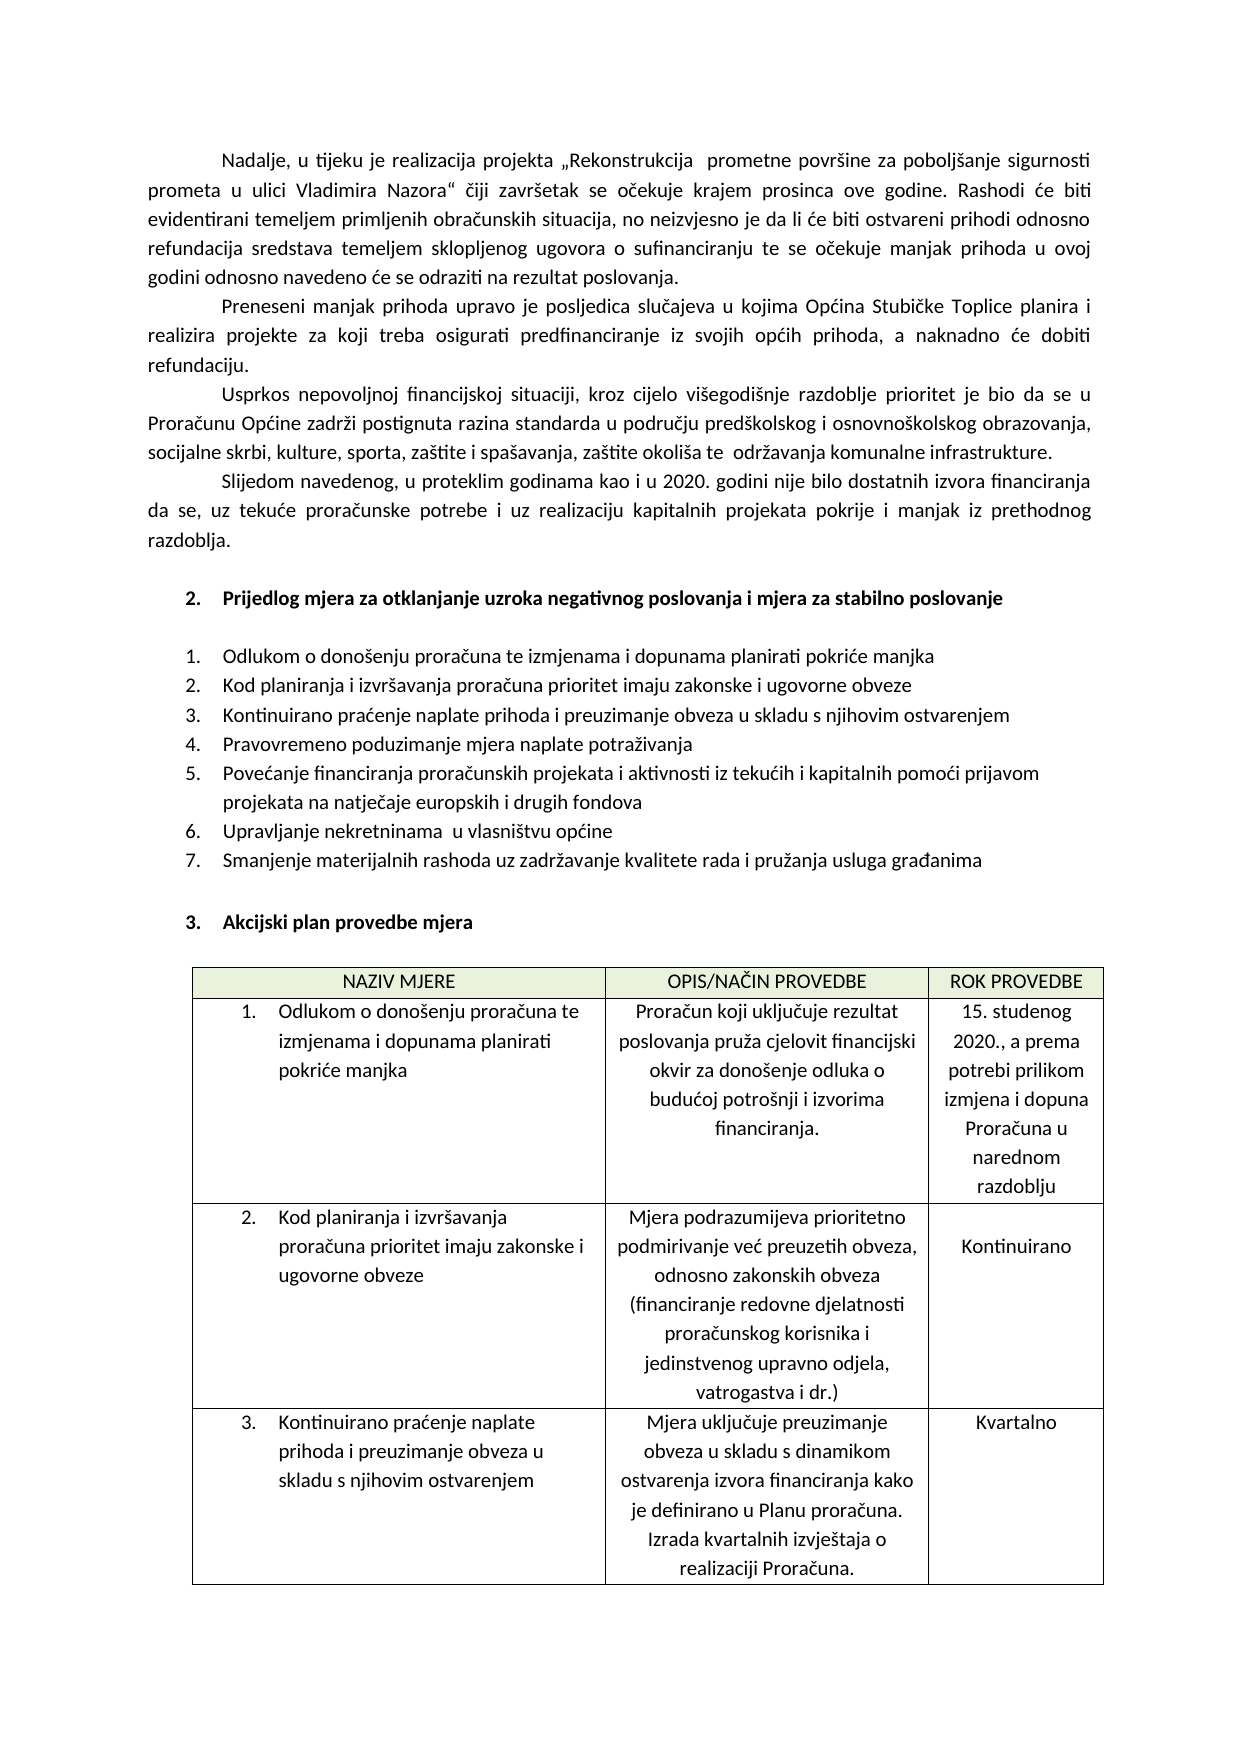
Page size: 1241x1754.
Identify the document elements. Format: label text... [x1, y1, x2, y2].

text Nadalje, u tijeku je realizacija projekta „Rekonstrukcija prometne površine za poboljšanje sigurnosti prometa u ulici Vladimira Nazora“ čiji završetak se očekuje krajem prosinca ove godine. Rashodi će biti evidentirani temeljem primljenih obračunskih situacija, no neizvjesno je da li će biti ostvareni prihodi odnosno refundacija sredstava temeljem sklopljenog ugovora o sufinanciranju te se očekuje manjak prihoda u ovoj godini odnosno navedeno će se odraziti na rezultat poslovanja. [148, 148, 1093, 290]
table_cell Kvartalno [929, 1409, 1103, 1584]
table_cell Mjera podrazumijeva prioritetno podmirivanje već preuzetih obveza, odnosno zakonskih obveza (financiranje redovne djelatnosti proračunskog korisnika i jedinstvenog upravno odjela, vatrogastva i dr.) [606, 1204, 928, 1408]
list Smanjenje materijalnih rashoda uz zadržavanje kvalitete rada i pružanja usluga građanima [185, 848, 1093, 873]
list Kontinuirano praćenje naplate prihoda i preuzimanje obveza u skladu s njihovim ostvarenjem [185, 702, 1093, 727]
table_cell Odlukom o donošenju proračuna te izmjenama i dopunama planirati pokriće manjka [193, 999, 605, 1203]
table_cell Kontinuirano [929, 1204, 1103, 1408]
table_cell Proračun koji uključuje rezultat poslovanja pruža cjelovit financijski okvir za donošenje odluka o budućoj potrošnji i izvorima financiranja. [606, 999, 928, 1203]
text Slijedom navedenog, u proteklim godinama kao i u 2020. godini nije bilo dostatnih izvora financiranja da se, uz tekuće proračunske potrebe i uz realizaciju kapitalnih projekata pokrije i manjak iz prethodnog razdoblja. [148, 468, 1093, 552]
list Upravljanje nekretninama u vlasništvu općine [185, 818, 1093, 844]
list Odlukom o donošenju proračuna te izmjenama i dopunama planirati pokriće manjka [185, 643, 1093, 669]
table_header NAZIV MJERE [193, 968, 605, 998]
table_header ROK PROVEDBE [929, 968, 1103, 998]
list Pravovremeno poduzimanje mjera naplate potraživanja [185, 731, 1093, 756]
text Usprkos nepovoljnoj financijskoj situaciji, kroz cijelo višegodišnje razdoblje prioritet je bio da se u Proračunu Općine zadrži postignuta razina standarda u području predškolskog i osnovnoškolskog obrazovanja, socijalne skrbi, kulture, sporta, zaštite i spašavanja, zaštite okoliša te održavanja komunalne infrastrukture. [148, 381, 1093, 465]
list Akcijski plan provedbe mjera [185, 909, 1093, 934]
table_cell Kontinuirano praćenje naplate prihoda i preuzimanje obveza u skladu s njihovim ostvarenjem [193, 1409, 605, 1584]
list Prijedlog mjera za otklanjanje uzroka negativnog poslovanja i mjera za stabilno poslovanje [185, 585, 1093, 611]
list Povećanje financiranja proračunskih projekata i aktivnosti iz tekućih i kapitalnih pomoći prijavom projekata na natječaje europskih i drugih fondova [185, 760, 1093, 815]
table_cell 15. studenog 2020., a prema potrebi prilikom izmjena i dopuna Proračuna u narednom razdoblju [929, 999, 1103, 1203]
table_cell Kod planiranja i izvršavanja proračuna prioritet imaju zakonske i ugovorne obveze [193, 1204, 605, 1408]
text Preneseni manjak prihoda upravo je posljedica slučajeva u kojima Općina Stubičke Toplice planira i realizira projekte za koji treba osigurati predfinanciranje iz svojih općih prihoda, a naknadno će dobiti refundaciju. [148, 293, 1093, 377]
table_cell Mjera uključuje preuzimanje obveza u skladu s dinamikom ostvarenja izvora financiranja kako je definirano u Planu proračuna. Izrada kvartalnih izvještaja o realizaciji Proračuna. [606, 1409, 928, 1584]
list Kod planiranja i izvršavanja proračuna prioritet imaju zakonske i ugovorne obveze [185, 673, 1093, 698]
table_header OPIS/NAČIN PROVEDBE [606, 968, 928, 998]
